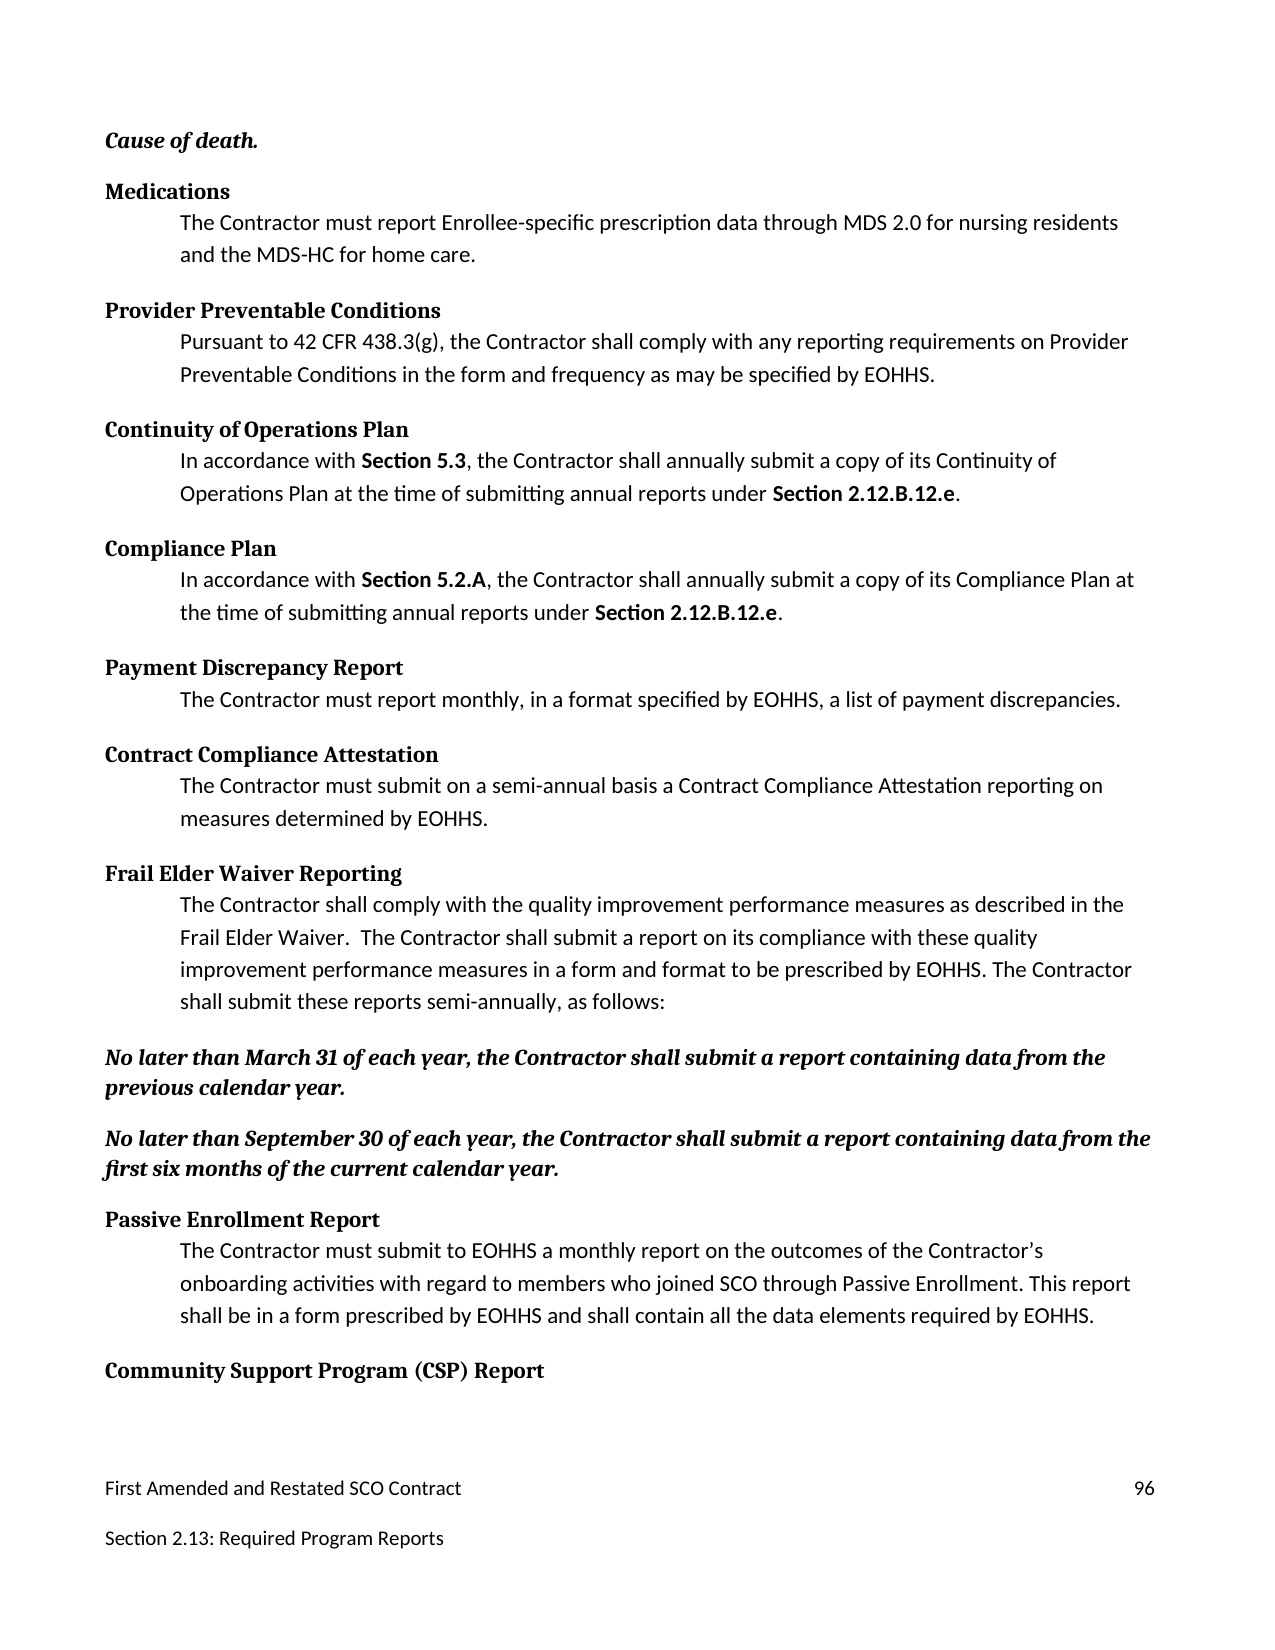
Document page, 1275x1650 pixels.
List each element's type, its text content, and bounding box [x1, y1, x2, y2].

subtitle Compliance Plan [105, 536, 1155, 562]
subtitle Passive Enrollment Report [105, 1207, 1155, 1233]
text Pursuant to 42 CFR 438.3(g), the Contractor shall comply with any reporting requirements on Provider Preventable Conditions in the form and frequency as may be specified by EOHHS. [180, 327, 1155, 388]
subtitle No later than September 30 of each year, the Contractor shall submit a report containing data from the first six months of the current calendar year. [105, 1126, 1155, 1182]
subtitle Medications [105, 179, 1155, 205]
subtitle No later than March 31 of each year, the Contractor shall submit a report containing data from the previous calendar year. [105, 1044, 1155, 1101]
text In accordance with Section 5.2.A, the Contractor shall annually submit a copy of its Compliance Plan at the time of submitting annual reports under Section 2.12.B.12.e. [180, 566, 1155, 626]
subtitle Payment Discrepancy Report [105, 655, 1155, 681]
text The Contractor must report Enrollee-specific prescription data through MDS 2.0 for nursing residents and the MDS-HC for home care. [180, 208, 1155, 269]
text The Contractor must submit on a semi-annual basis a Contract Compliance Attestation reporting on measures determined by EOHHS. [180, 772, 1155, 832]
text The Contractor shall comply with the quality improvement performance measures as described in the Frail Elder Waiver. The Contractor shall submit a report on its compliance with these quality improvement performance measures in a form and format to be prescribed by EOHHS. The Contractor shall submit these reports semi-annually, as follows: [180, 891, 1155, 1015]
subtitle Continuity of Operations Plan [105, 417, 1155, 443]
subtitle Frail Elder Waiver Reporting [105, 861, 1155, 887]
subtitle Provider Preventable Conditions [105, 298, 1155, 324]
subtitle Cause of death. [105, 128, 1155, 154]
text In accordance with Section 5.3, the Contractor shall annually submit a copy of its Continuity of Operations Plan at the time of submitting annual reports under Section 2.12.B.12.e. [180, 447, 1155, 507]
text The Contractor must report monthly, in a format specified by EOHHS, a list of payment discrepancies. [180, 685, 1155, 713]
subtitle Contract Compliance Attestation [105, 742, 1155, 768]
subtitle Community Support Program (CSP) Report [105, 1358, 1155, 1384]
text The Contractor must submit to EOHHS a monthly report on the outcomes of the Contractor’s onboarding activities with regard to members who joined SCO through Passive Enrollment. This report shall be in a form prescribed by EOHHS and shall contain all the data elements required by EOHHS. [180, 1237, 1155, 1329]
